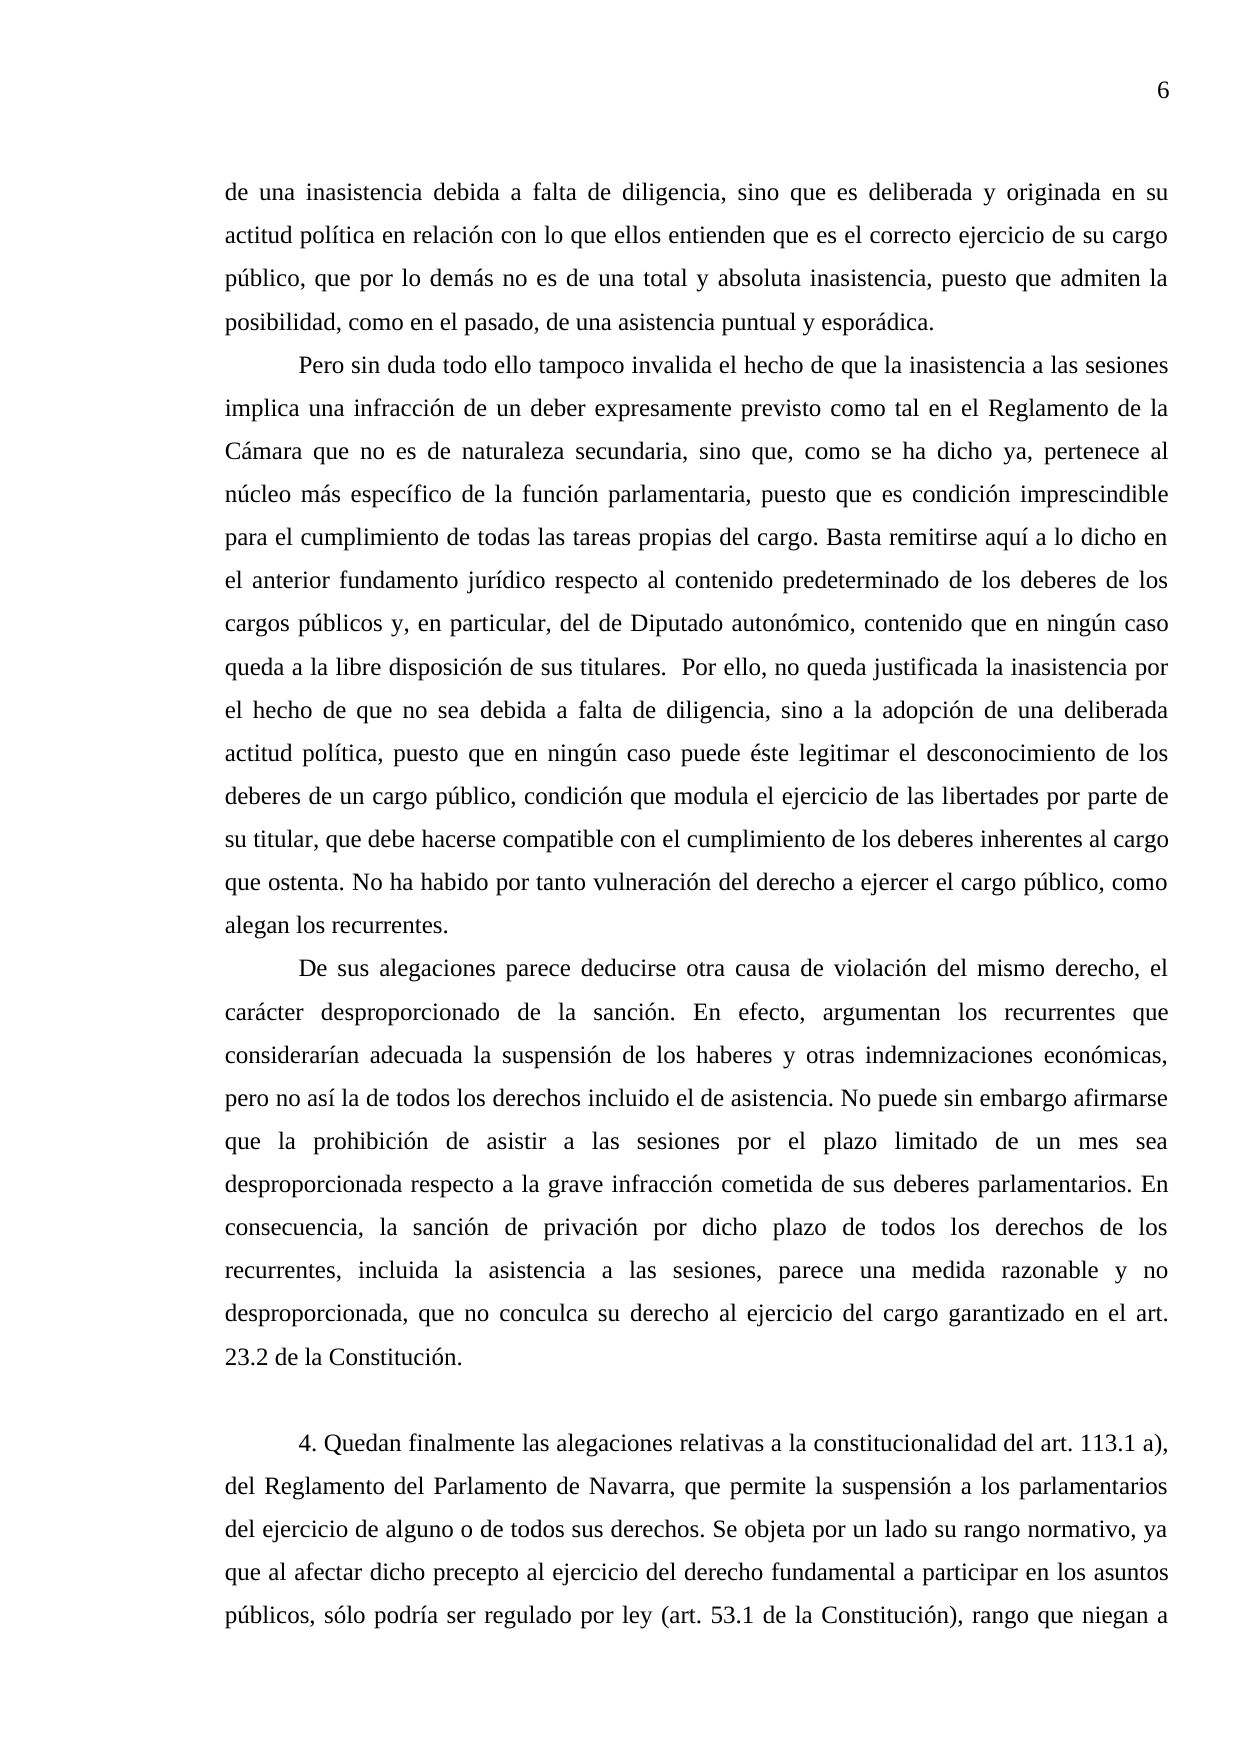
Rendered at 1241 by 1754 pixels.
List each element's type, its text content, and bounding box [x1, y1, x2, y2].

text De sus alegaciones parece deducirse otra causa de violación del mismo derecho, el carácter desproporcionado de la sanción. En efecto, argumentan los recurrentes que considerarían adecuada la suspensión de los haberes y otras indemnizaciones económicas, pero no así la de todos los derechos incluido el de asistencia. No puede sin embargo afirmarse que la prohibición de asistir a las sesiones por el plazo limitado de un mes sea desproporcionada respecto a la grave infracción cometida de sus deberes parlamentarios. En consecuencia, la sanción de privación por dicho plazo de todos los derechos de los recurrentes, incluida la asistencia a las sesiones, parece una medida razonable y no desproporcionada, que no conculca su derecho al ejercicio del cargo garantizado en el art. 23.2 de la Constitución. [224, 953, 1169, 1370]
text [224, 1428, 1169, 1629]
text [224, 177, 1169, 335]
text Pero sin duda todo ello tampoco invalida el hecho de que la inasistencia a las sesiones implica una infracción de un deber expresamente previsto como tal en el Reglamento de la Cámara que no es de naturaleza secundaria, sino que, como se ha dicho ya, pertenece al núcleo más específico de la función parlamentaria, puesto que es condición imprescindible para el cumplimiento de todas las tareas propias del cargo. Basta remitirse aquí a lo dicho en el anterior fundamento jurídico respecto al contenido predeterminado de los deberes de los cargos públicos y, en particular, del de Diputado autonómico, contenido que en ningún caso queda a la libre disposición de sus titulares. Por ello, no queda justificada la inasistencia por el hecho de que no sea debida a falta de diligencia, sino a la adopción de una deliberada actitud política, puesto que en ningún caso puede éste legitimar el desconocimiento de los deberes de un cargo público, condición que modula el ejercicio de las libertades por parte de su titular, que debe hacerse compatible con el cumplimiento de los deberes inherentes al cargo que ostenta. No ha habido por tanto vulneración del derecho a ejercer el cargo público, como alegan los recurrentes. [224, 350, 1169, 939]
